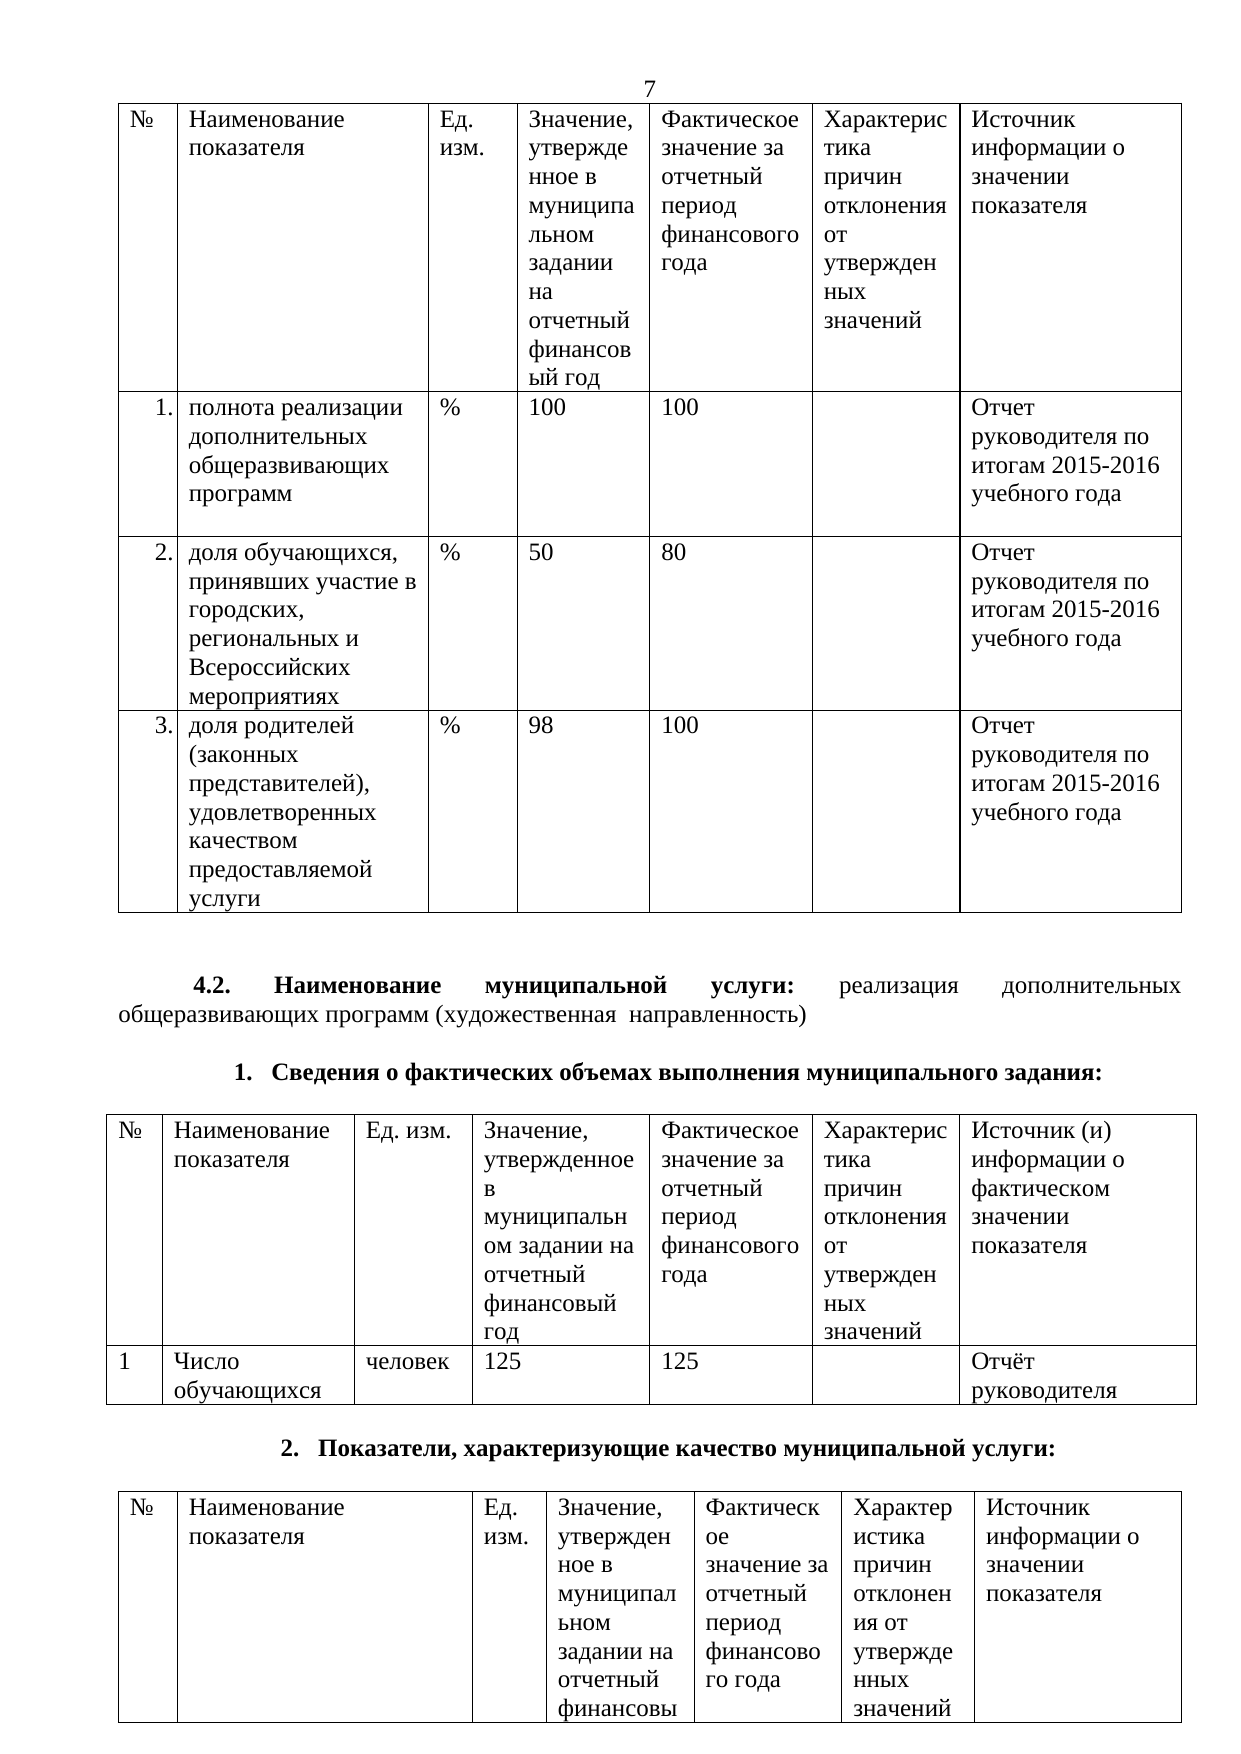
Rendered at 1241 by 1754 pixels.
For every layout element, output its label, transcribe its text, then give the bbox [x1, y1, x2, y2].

table_header Ед. изм. [429, 104, 517, 391]
table_cell 100 [650, 392, 812, 536]
table_cell [119, 711, 177, 912]
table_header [842, 1492, 974, 1722]
table_cell полнота реализации дополнительных общеразвивающих программ [178, 392, 428, 536]
table_header Ед. изм. [473, 1492, 546, 1722]
table_header Наименование показателя [163, 1115, 354, 1345]
table_cell Отчет руководителя по итогам 2015-2016 учебного года [961, 537, 1181, 709]
table_header Источник информации о значении показателя [961, 104, 1181, 391]
table_cell Число обучающихся [163, 1346, 354, 1404]
table_cell [813, 711, 959, 912]
table_header Наименование показателя [178, 104, 428, 391]
text 4.2. Наименование муниципальной услуги: реализация дополнительных общеразвивающих программ (художественная направленность) [118, 970, 1181, 1028]
table_cell 1 [107, 1346, 162, 1404]
table_cell [813, 392, 959, 536]
table_cell 100 [650, 711, 812, 912]
table_cell Отчёт руководителя [960, 1346, 1196, 1404]
table_cell [119, 537, 177, 709]
table_cell [813, 537, 959, 709]
table_cell 125 [650, 1346, 812, 1404]
table_header Фактическое значение за отчетный период финансового года [650, 1115, 812, 1345]
table_cell доля родителей (законных представителей), удовлетворенных качеством предоставляемой услуги [178, 711, 428, 912]
table_header № [119, 1492, 177, 1722]
table_cell [813, 1346, 959, 1404]
table_cell Отчет руководителя по итогам 2015-2016 учебного года [961, 392, 1181, 536]
table_cell 125 [473, 1346, 649, 1404]
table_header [813, 104, 959, 391]
table_cell доля обучающихся, принявших участие в городских, региональных и Всероссийских мероприятиях [178, 537, 428, 709]
table_header Ед. изм. [355, 1115, 472, 1345]
table_cell 50 [518, 537, 649, 709]
table_header Значение, утвержденное в муниципальном задании на отчетный финансовый год [473, 1115, 649, 1345]
list Сведения о фактических объемах выполнения муниципального задания: [156, 1057, 1181, 1085]
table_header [975, 1492, 1181, 1722]
table_cell человек [355, 1346, 472, 1404]
table_header № [107, 1115, 162, 1345]
table_cell [119, 392, 177, 536]
table_cell % [429, 392, 517, 536]
table_header Источник (и) информации о фактическом значении показателя [960, 1115, 1196, 1345]
table_header Значение, утвержденное в муниципальном задании на отчетный финансовый год [518, 104, 649, 391]
table_cell 100 [518, 392, 649, 536]
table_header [178, 1492, 472, 1722]
table_cell 80 [650, 537, 812, 709]
table_cell % [429, 537, 517, 709]
list Показатели, характеризующие качество муниципальной услуги: [156, 1433, 1181, 1462]
table_cell 98 [518, 711, 649, 912]
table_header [650, 104, 812, 391]
table_cell Отчет руководителя по итогам 2015-2016 учебного года [961, 711, 1181, 912]
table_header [547, 1492, 694, 1722]
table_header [695, 1492, 841, 1722]
table_cell % [429, 711, 517, 912]
table_header Характеристика причин отклонения от утвержденных значений [813, 1115, 959, 1345]
table_header № [119, 104, 177, 391]
